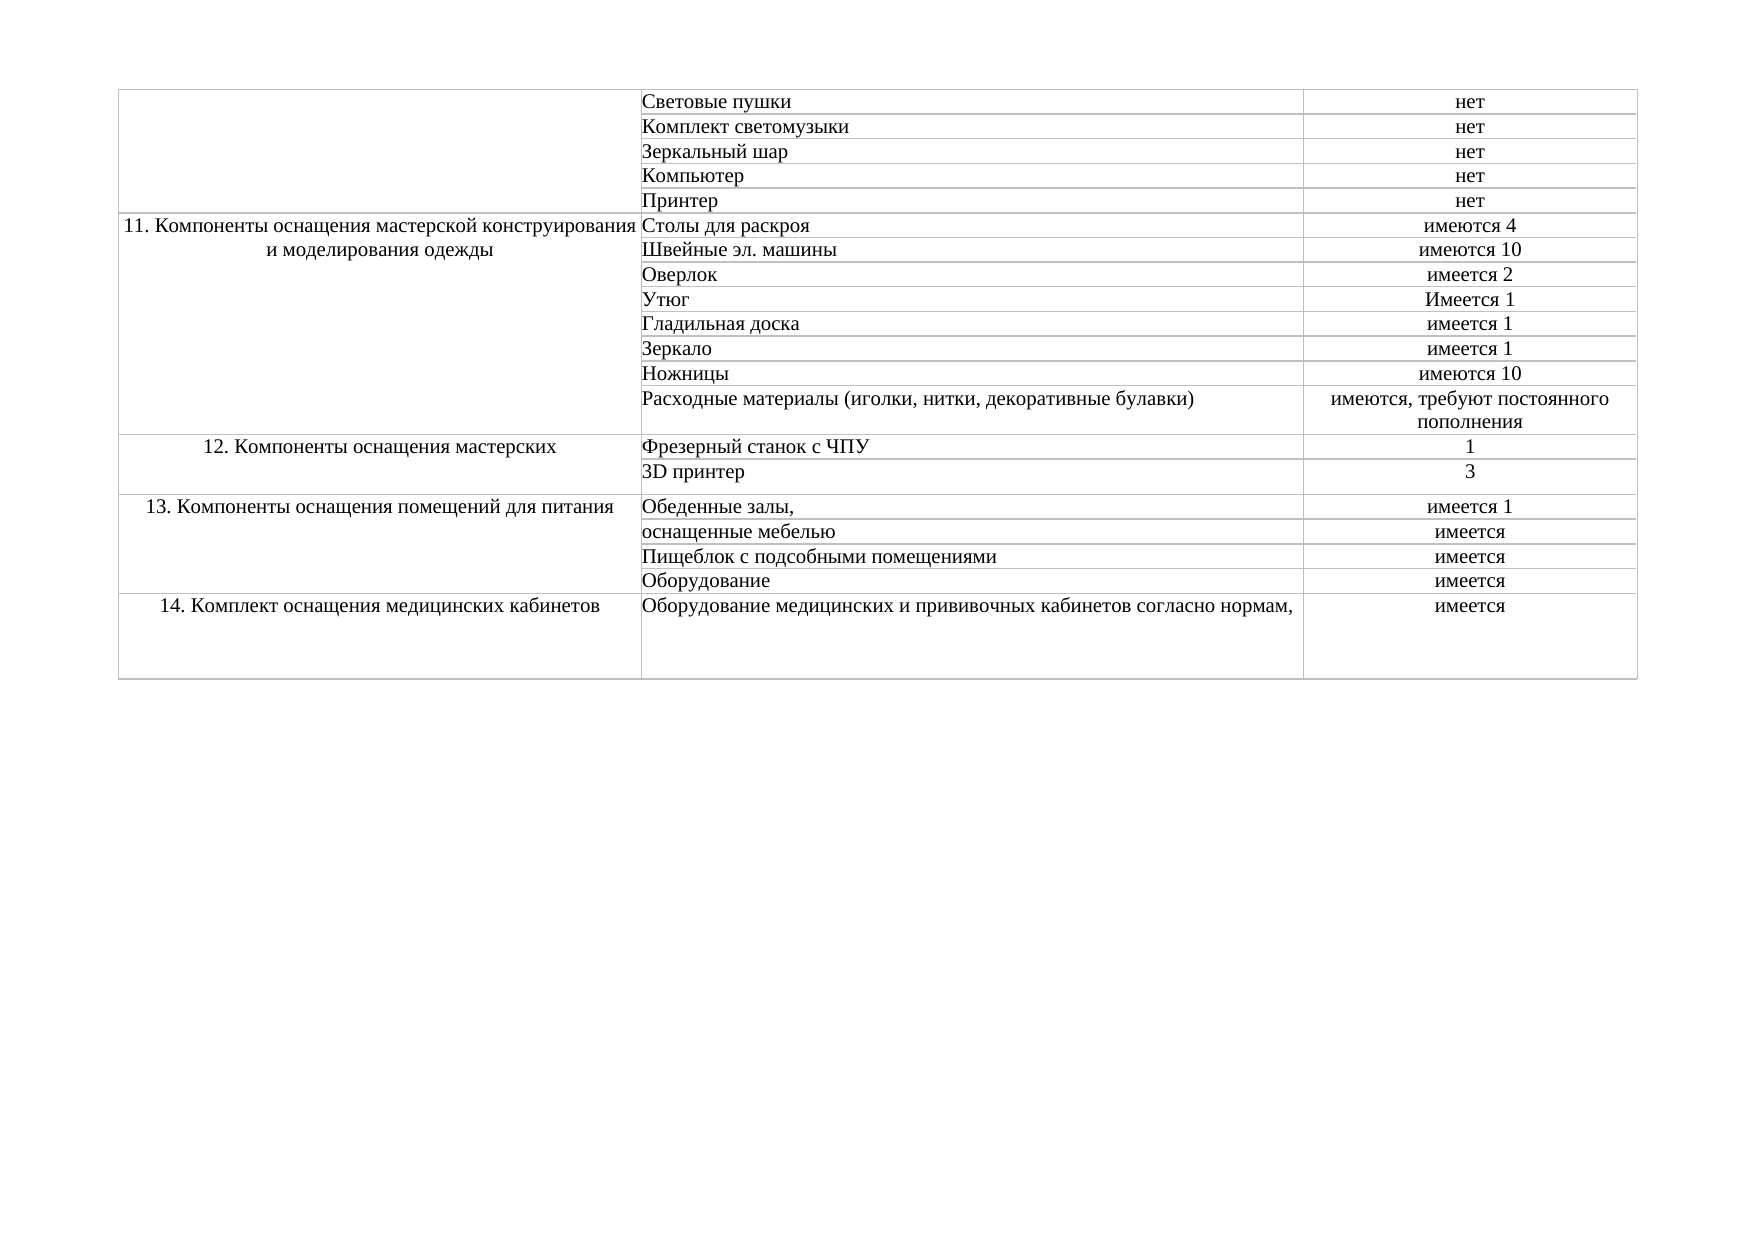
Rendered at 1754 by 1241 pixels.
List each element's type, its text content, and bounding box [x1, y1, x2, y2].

table_cell имеется [1304, 543, 1637, 568]
table_cell нет [1304, 187, 1637, 212]
table_cell имеются, требуют постоянного пополнения [1304, 385, 1637, 433]
table_cell Световые пушки [642, 90, 1303, 113]
table_cell Ножницы [642, 362, 1303, 385]
table_cell оснащенные мебелью [642, 520, 1303, 543]
table_cell нет [1304, 113, 1637, 138]
table_cell Расходные материалы (иголки, нитки, декоративные булавки) [642, 386, 1303, 433]
table_cell 3D принтер [642, 460, 1303, 494]
table_cell Столы для раскроя [642, 214, 1303, 237]
table_cell 1 [1304, 434, 1637, 458]
table_cell имеются 4 [1304, 212, 1637, 237]
table_cell Швейные эл. машины [642, 238, 1303, 261]
table_cell имеется 1 [1304, 494, 1637, 518]
table_cell имеется [1304, 568, 1637, 592]
table_cell имеется 1 [1304, 335, 1637, 360]
table_cell 12. Компоненты оснащения мастерских [119, 435, 641, 494]
table_cell нет [1304, 163, 1637, 187]
table_cell имеется [1304, 593, 1637, 678]
table_cell нет [1304, 138, 1637, 163]
table_cell имеется 1 [1304, 311, 1637, 335]
table_cell Имеется 1 [1304, 286, 1637, 311]
table_cell имеются 10 [1304, 237, 1637, 261]
table_cell Утюг [642, 287, 1303, 311]
table_cell Оборудование медицинских и прививочных кабинетов согласно нормам, [642, 594, 1303, 678]
table_cell имеются 10 [1304, 360, 1637, 385]
table_cell нет [1304, 90, 1637, 113]
table_cell Гладильная доска [642, 312, 1303, 335]
table_cell Оборудование [642, 569, 1303, 592]
table_cell имеется [1304, 518, 1637, 543]
table_cell имеется 2 [1304, 261, 1637, 286]
table_cell Оверлок [642, 263, 1303, 286]
table_cell 13. Компоненты оснащения помещений для питания [119, 495, 641, 592]
table_cell 14. Комплект оснащения медицинских кабинетов [119, 594, 641, 678]
table_cell Фрезерный станок с ЧПУ [642, 435, 1303, 458]
table_cell 11. Компоненты оснащения мастерской конструирования и моделирования одежды [119, 214, 641, 433]
table_cell Компьютер [642, 164, 1303, 187]
table_cell Зеркало [642, 337, 1303, 360]
table_cell Зеркальный шар [642, 139, 1303, 163]
table_cell Пищеблок с подсобными помещениями [642, 545, 1303, 568]
table_cell Обеденные залы, [642, 495, 1303, 518]
table_cell 3 [1304, 458, 1637, 494]
table_cell Комплект светомузыки [642, 115, 1303, 138]
table_cell Принтер [642, 189, 1303, 212]
